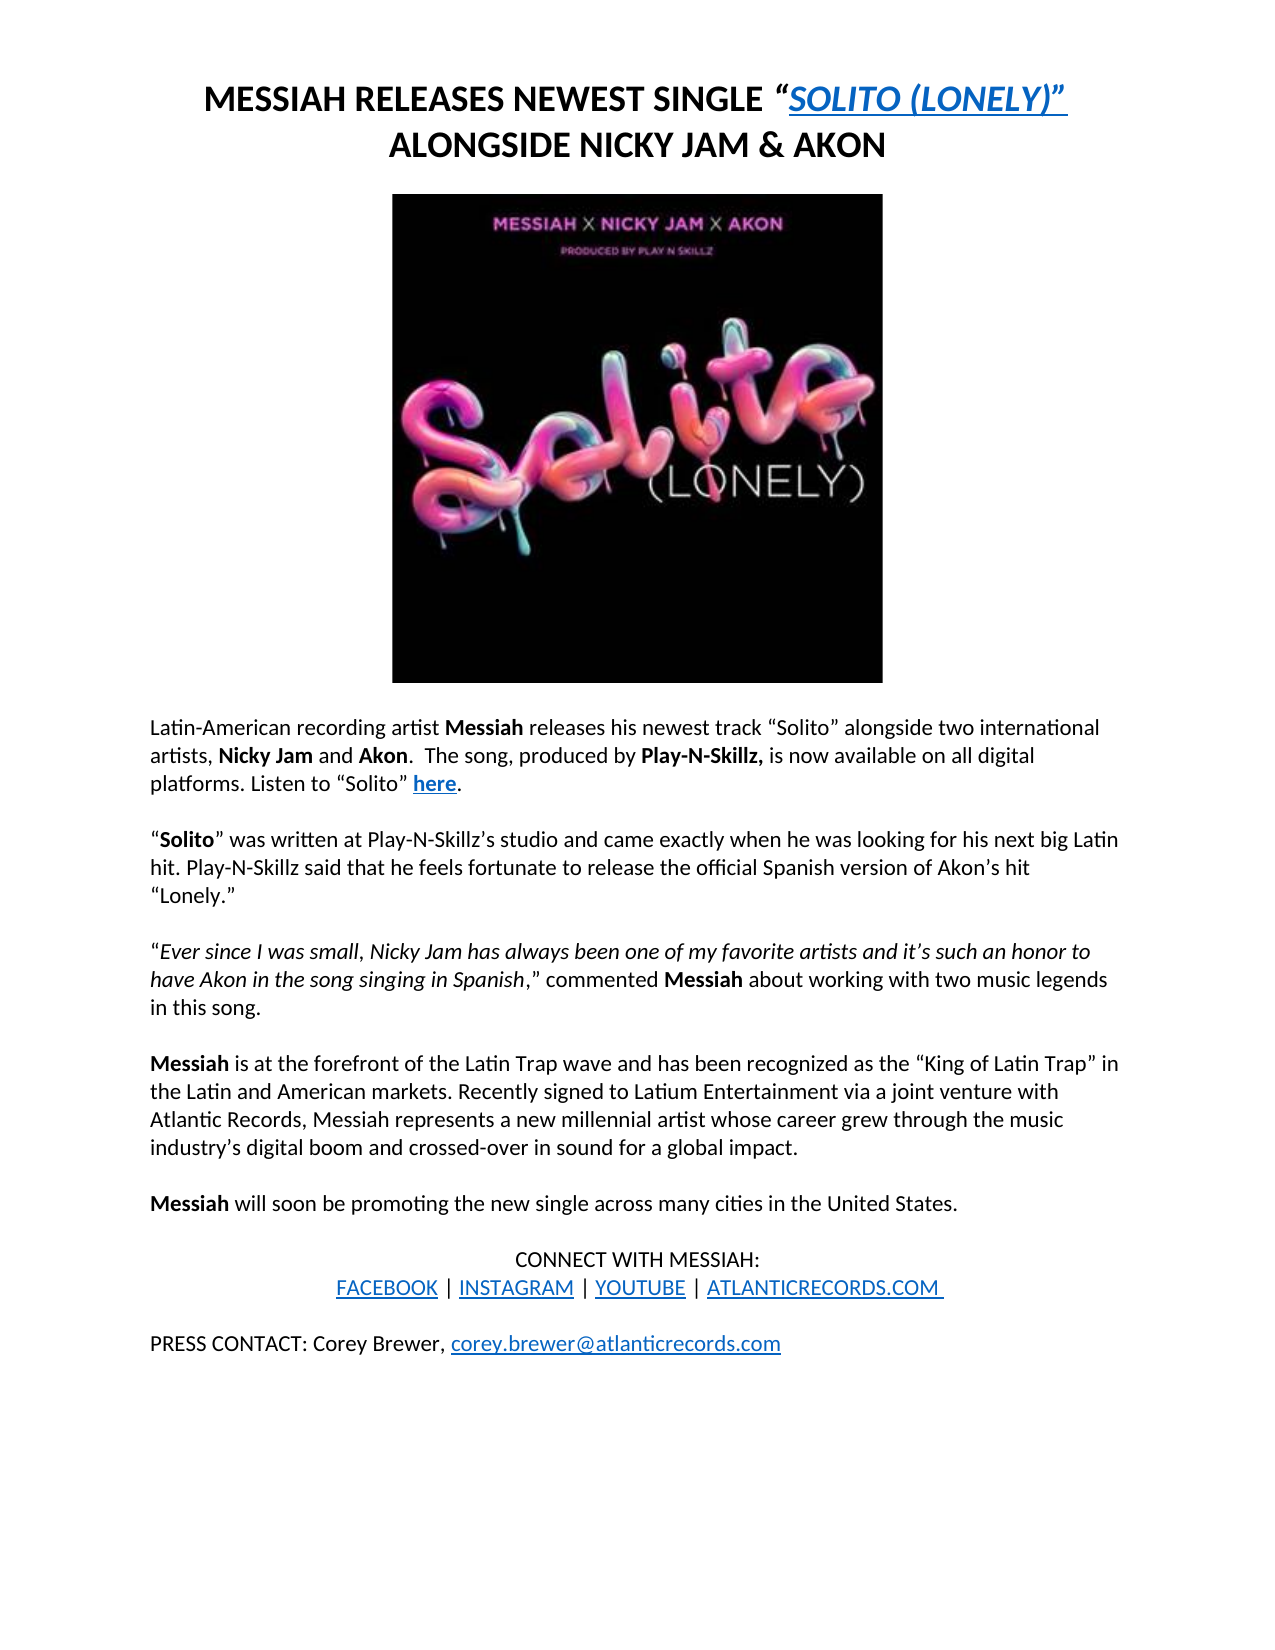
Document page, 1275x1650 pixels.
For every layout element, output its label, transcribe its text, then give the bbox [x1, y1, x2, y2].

text FACEBOOK | INSTAGRAM | YOUTUBE | ATLANTICRECORDS.COM [150, 1273, 1125, 1301]
text PRESS CONTACT: Corey Brewer, corey.brewer@atlanticrecords.com [150, 1329, 1125, 1357]
text Latin-American recording artist Messiah releases his newest track “Solito” alongside two international artists, Nicky Jam and Akon. The song, produced by Play-N-Skillz, is now available on all digital platforms. Listen to “Solito” here. [150, 713, 1125, 797]
text “Ever since I was small, Nicky Jam has always been one of my favorite artists and it’s such an honor to have Akon in the song singing in Spanish,” commented Messiah about working with two music legends in this song. [150, 937, 1125, 1021]
text “Solito” was written at Play-N-Skillz’s studio and came exactly when he was looking for his next big Latin hit. Play-N-Skillz said that he feels fortunate to release the official Spanish version of Akon’s hit “Lonely.” [150, 825, 1125, 909]
text MESSIAH RELEASES NEWEST SINGLE “SOLITO (LONELY)” [150, 75, 1125, 121]
text ALONGSIDE NICKY JAM & AKON [150, 121, 1125, 167]
text CONNECT WITH MESSIAH: [150, 1245, 1125, 1273]
text Messiah is at the forefront of the Latin Trap wave and has been recognized as the “King of Latin Trap” in the Latin and American markets. Recently signed to Latium Entertainment via a joint venture with Atlantic Records, Messiah represents a new millennial artist whose career grew through the music industry’s digital boom and crossed-over in sound for a global impact. [150, 1049, 1125, 1161]
picture [392, 194, 883, 683]
text Messiah will soon be promoting the new single across many cities in the United States. [150, 1189, 1125, 1217]
